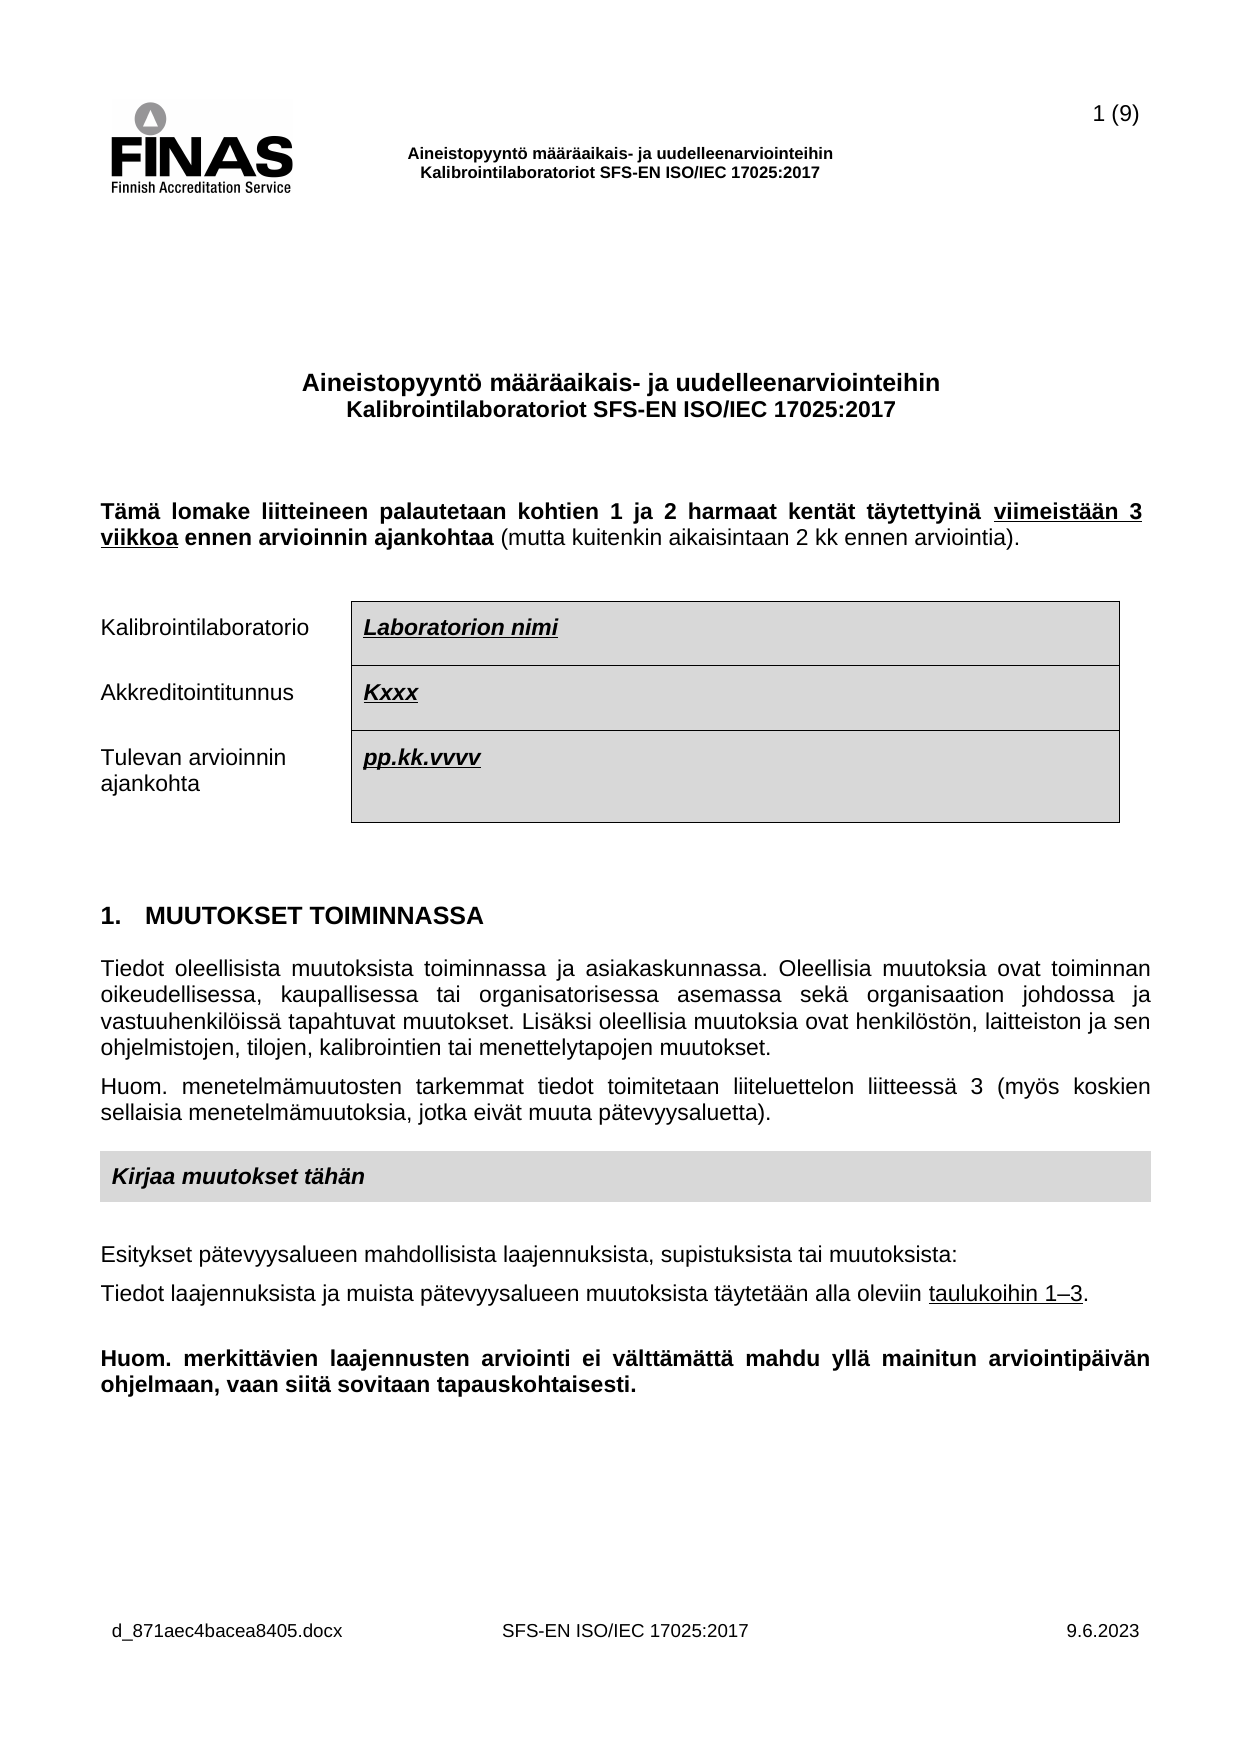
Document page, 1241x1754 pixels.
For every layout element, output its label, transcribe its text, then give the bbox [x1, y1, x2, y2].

table_cell Tulevan arvioinnin ajankohta [100, 730, 351, 822]
text Tiedot oleellisista muutoksista toiminnassa ja asiakaskunnassa. Oleellisia muutoksia ovat toiminnan oikeudellisessa, kaupallisessa tai organisatorisessa asemassa sekä organisaation johdossa ja vastuuhenkilöissä tapahtuvat muutokset. Lisäksi oleellisia muutoksia ovat henkilöstön, laitteiston ja sen ohjelmistojen, tilojen, kalibrointien tai menettelytapojen muutokset. [100, 955, 1152, 1061]
subtitle MUUTOKSET TOIMINNASSA [100, 901, 1152, 930]
table_header Kalibrointilaboratorio [100, 601, 351, 665]
table_cell Akkreditointitunnus [100, 665, 351, 730]
list Huom. merkittävien laajennusten arviointi ei välttämättä mahdu yllä mainitun arviointipäivän ohjelmaan, vaan siitä sovitaan tapauskohtaisesti. [100, 1319, 1152, 1398]
text Huom. menetelmämuutosten tarkemmat tiedot toimitetaan liiteluettelon liitteessä 3 (myös koskien sellaisia menetelmämuutoksia, jotka eivät muuta pätevyysaluetta). [100, 1073, 1152, 1126]
text Tämä lomake liitteineen palautetaan kohtien 1 ja 2 harmaat kentät täytettyinä viimeistään 3 viikkoa ennen arvioinnin ajankohtaa (mutta kuitenkin aikaisintaan 2 kk ennen arviointia). [100, 498, 1142, 551]
text Aineistopyyntö määräaikais- ja uudelleenarviointeihin Kalibrointilaboratoriot SFS-EN ISO/IEC 17025:2017 [100, 368, 1142, 423]
table_header Laboratorion nimi [352, 602, 1119, 665]
list Esitykset pätevyysalueen mahdollisista laajennuksista, supistuksista tai muutoksista: [100, 1241, 1152, 1267]
table_cell Kxxx [352, 666, 1119, 730]
picture [111, 99, 293, 193]
table_header Kirjaa muutokset tähän [100, 1151, 1151, 1202]
list Tiedot laajennuksista ja muista pätevyysalueen muutoksista täytetään alla oleviin taulukoihin 1–3. [100, 1280, 1152, 1306]
table_cell pp.kk.vvvv [352, 731, 1119, 822]
